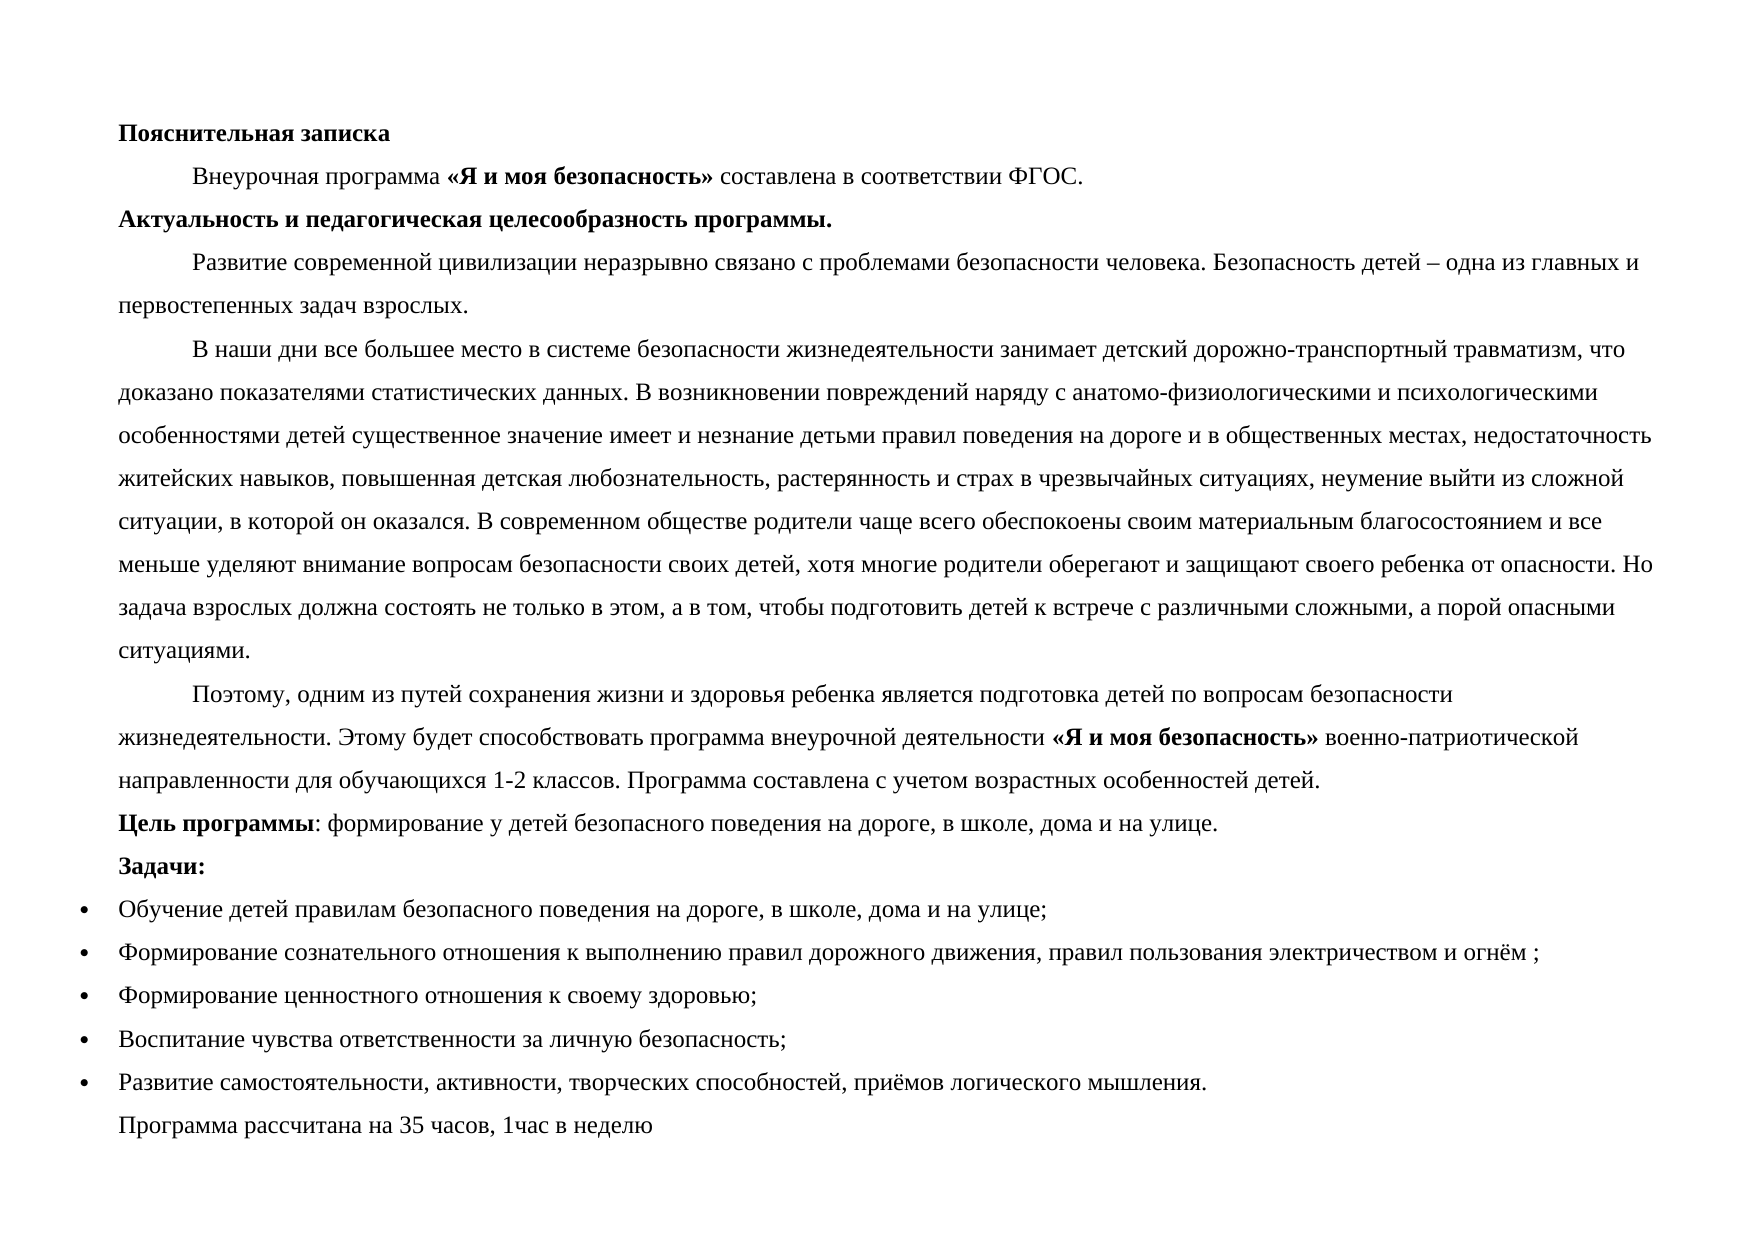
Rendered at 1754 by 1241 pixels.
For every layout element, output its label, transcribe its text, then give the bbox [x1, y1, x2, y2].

list Формирование сознательного отношения к выполнению правил дорожного движения, правил пользования электричеством и огнём ; [81, 937, 1665, 966]
list Обучение детей правилам безопасного поведения на дороге, в школе, дома и на улице; [81, 894, 1665, 923]
text Поэтому, одним из путей сохранения жизни и здоровья ребенка является подготовка детей по вопросам безопасности жизнедеятельности. Этому будет способствовать программа внеурочной деятельности «Я и моя безопасность» военно-патриотической направленности для обучающихся 1-2 классов. Программа составлена с учетом возрастных особенностей детей. [118, 679, 1665, 794]
text Развитие современной цивилизации неразрывно связано с проблемами безопасности человека. Безопасность детей – одна из главных и первостепенных задач взрослых. [118, 247, 1665, 319]
text В наши дни все большее место в системе безопасности жизнедеятельности занимает детский дорожно-транспортный травматизм, что доказано показателями статистических данных. В возникновении повреждений наряду с анатомо-физиологическими и психологическими особенностями детей существенное значение имеет и незнание детьми правил поведения на дороге и в общественных местах, недостаточность житейских навыков, повышенная детская любознательность, растерянность и страх в чрезвычайных ситуациях, неумение выйти из сложной ситуации, в которой он оказался. В современном обществе родители чаще всего обеспокоены своим материальным благосостоянием и все меньше уделяют внимание вопросам безопасности своих детей, хотя многие родители оберегают и защищают своего ребенка от опасности. Но задача взрослых должна состоять не только в этом, а в том, чтобы подготовить детей к встрече с различными сложными, а порой опасными ситуациями. [118, 334, 1665, 664]
text Внеурочная программа «Я и моя безопасность» составлена в соответствии ФГОС. [118, 161, 1665, 190]
list Формирование ценностного отношения к своему здоровью; [81, 981, 1665, 1009]
text Цель программы: формирование у детей безопасного поведения на дороге, в школе, дома и на улице. [118, 808, 1665, 837]
text Программа рассчитана на 35 часов, 1час в неделю [118, 1110, 1665, 1139]
text Задачи: [118, 851, 1665, 880]
list Развитие самостоятельности, активности, творческих способностей, приёмов логического мышления. [81, 1067, 1665, 1096]
text Актуальность и педагогическая целесообразность программы. [118, 204, 1665, 233]
list Воспитание чувства ответственности за личную безопасность; [81, 1024, 1665, 1052]
text Пояснительная записка [118, 118, 1665, 147]
